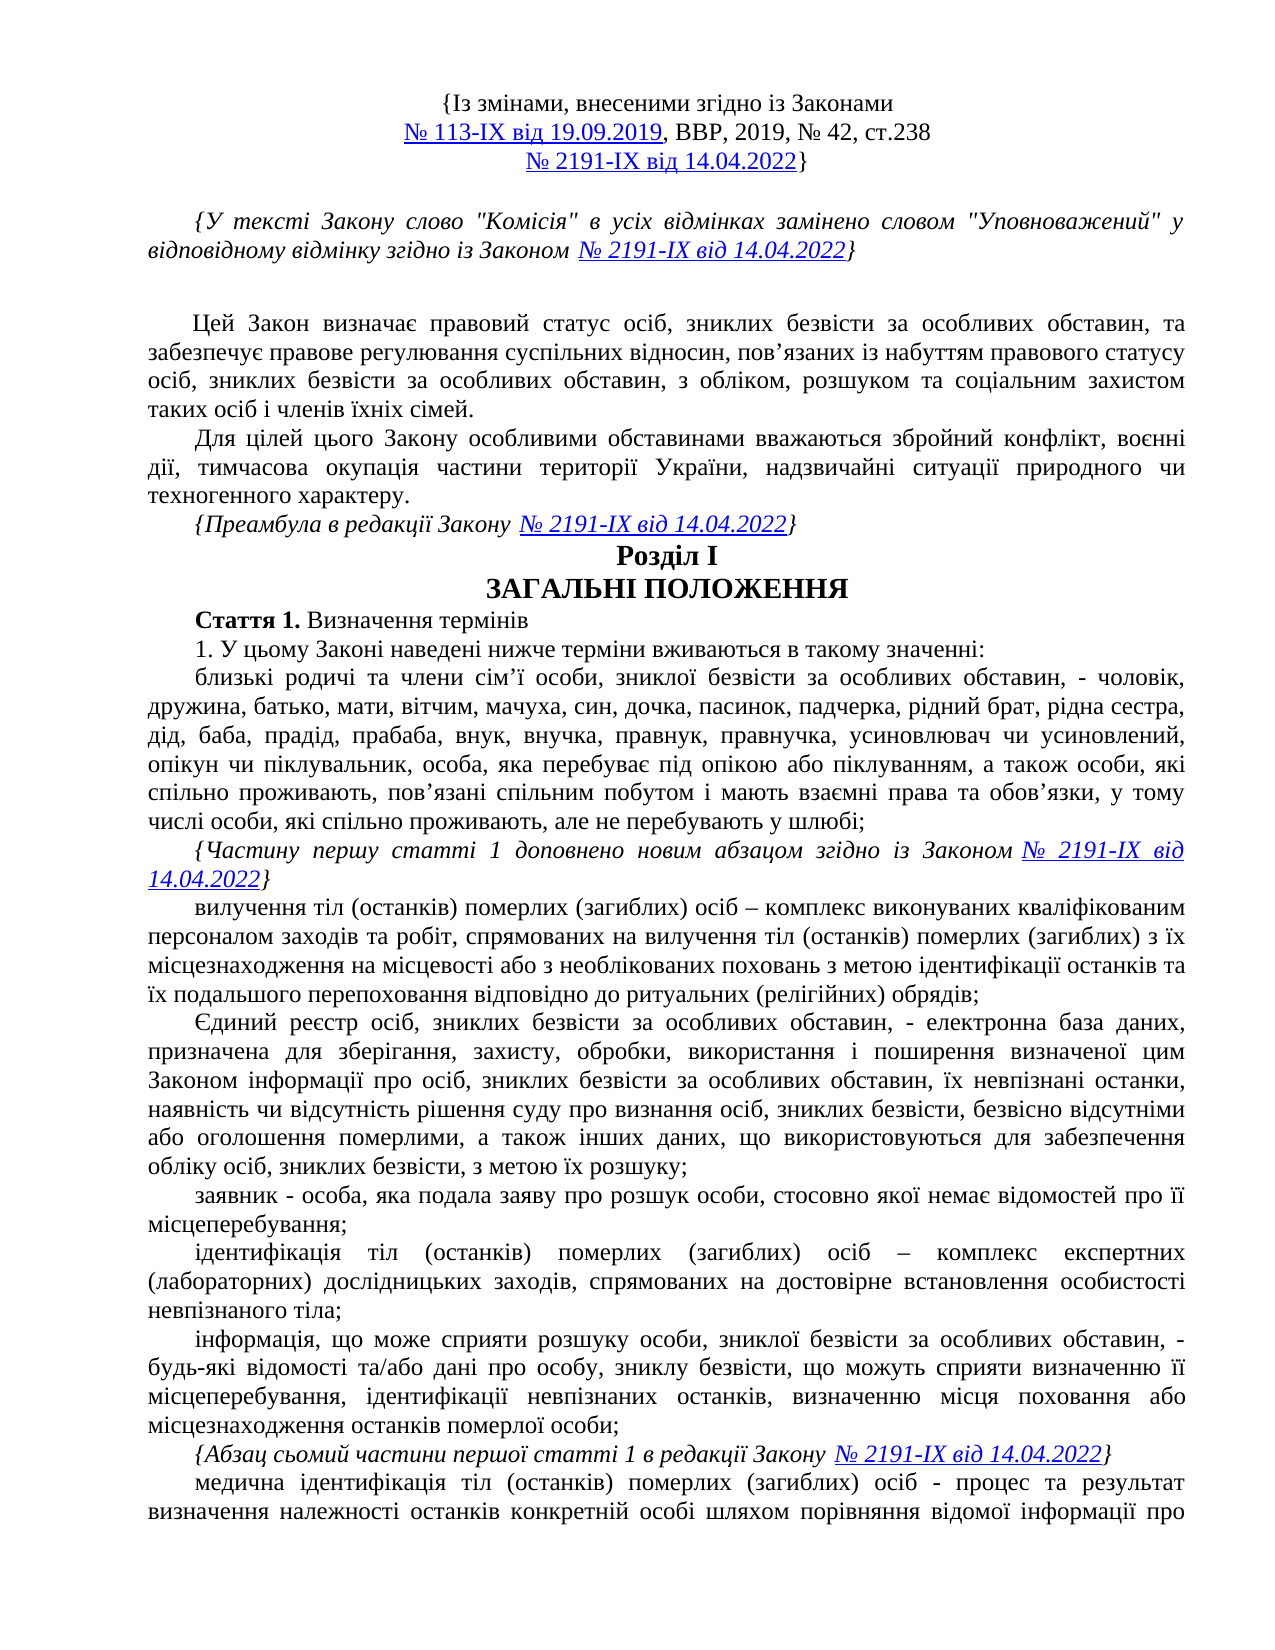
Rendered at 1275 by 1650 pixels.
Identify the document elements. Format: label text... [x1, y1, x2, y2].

text ідентифікація тіл (останків) померлих (загиблих) осіб – комплекс експертних (лабораторних) дослідницьких заходів, спрямованих на достовірне встановлення особистості невпізнаного тіла; [148, 1237, 1186, 1324]
text Для цілей цього Закону особливими обставинами вважаються збройний конфлікт, воєнні дії, тимчасова окупація частини території України, надзвичайні ситуації природного чи техногенного характеру. [148, 423, 1186, 509]
text інформація, що може сприяти розшуку особи, зниклої безвісти за особливих обставин, - будь-які відомості та/або дані про особу, зниклу безвісти, що можуть сприяти визначенню її місцеперебування, ідентифікації невпізнаних останків, визначенню місця поховання або місцезнаходження останків померлої особи; [148, 1324, 1186, 1439]
text Розділ I ЗАГАЛЬНІ ПОЛОЖЕННЯ [194, 538, 1139, 605]
text Цей Закон визначає правовий статус осіб, зниклих безвісти за особливих обставин, та забезпечує правове регулювання суспільних відносин, пов’язаних із набуттям правового статусу осіб, зниклих безвісти за особливих обставин, з обліком, розшуком та соціальним захистом таких осіб і членів їхніх сімей. [148, 308, 1186, 423]
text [148, 1467, 1186, 1525]
text 1. У цьому Законі наведені нижче терміни вживаються в такому значенні: [148, 634, 1186, 662]
text {Частину першу статті 1 доповнено новим абзацом згідно із Законом № 2191-IX від 14.04.2022} [148, 835, 1186, 892]
text заявник - особа, яка подала заяву про розшук особи, стосовно якої немає відомостей про її місцеперебування; [148, 1180, 1186, 1237]
text Єдиний реєстр осіб, зниклих безвісти за особливих обставин, - електронна база даних, призначена для зберігання, захисту, обробки, використання і поширення визначеної цим Законом інформації про осіб, зниклих безвісти за особливих обставин, їх невпізнані останки, наявність чи відсутність рішення суду про визнання осіб, зниклих безвісти, безвісно відсутніми або оголошення померлими, а також інших даних, що використовуються для забезпечення обліку осіб, зниклих безвісти, з метою їх розшуку; [148, 1007, 1186, 1180]
text близькі родичі та члени сім’ї особи, зниклої безвісти за особливих обставин, - чоловік, дружина, батько, мати, вітчим, мачуха, син, дочка, пасинок, падчерка, рідний брат, рідна сестра, дід, баба, прадід, прабаба, внук, внучка, правнук, правнучка, усиновлювач чи усиновлений, опікун чи піклувальник, особа, яка перебуває під опікою або піклуванням, а також особи, які спільно проживають, пов’язані спільним побутом і мають взаємні права та обов’язки, у тому числі особи, які спільно проживають, але не перебувають у шлюбі; [148, 662, 1186, 835]
text {Абзац сьомий частини першої статті 1 в редакції Закону № 2191-IX від 14.04.2022} [148, 1439, 1186, 1467]
text {Із змінами, внесеними згідно із Законами № 113-IX від 19.09.2019, ВВР, 2019, № 42, ст.238 № 2191-IX від 14.04.2022} [194, 88, 1139, 175]
text Стаття 1. Визначення термінів [148, 605, 1186, 634]
text {У тексті Закону слово "Комісія" в усіх відмінках замінено словом "Уповноважений" у відповідному відмінку згідно із Законом № 2191-IX від 14.04.2022} [148, 206, 1186, 263]
text {Преамбула в редакції Закону № 2191-IX від 14.04.2022} [148, 509, 1186, 538]
text вилучення тіл (останків) померлих (загиблих) осіб – комплекс виконуваних кваліфікованим персоналом заходів та робіт, спрямованих на вилучення тіл (останків) померлих (загиблих) з їх місцезнаходження на місцевості або з необлікованих поховань з метою ідентифікації останків та їх подальшого перепоховання відповідно до ритуальних (релігійних) обрядів; [148, 892, 1186, 1007]
